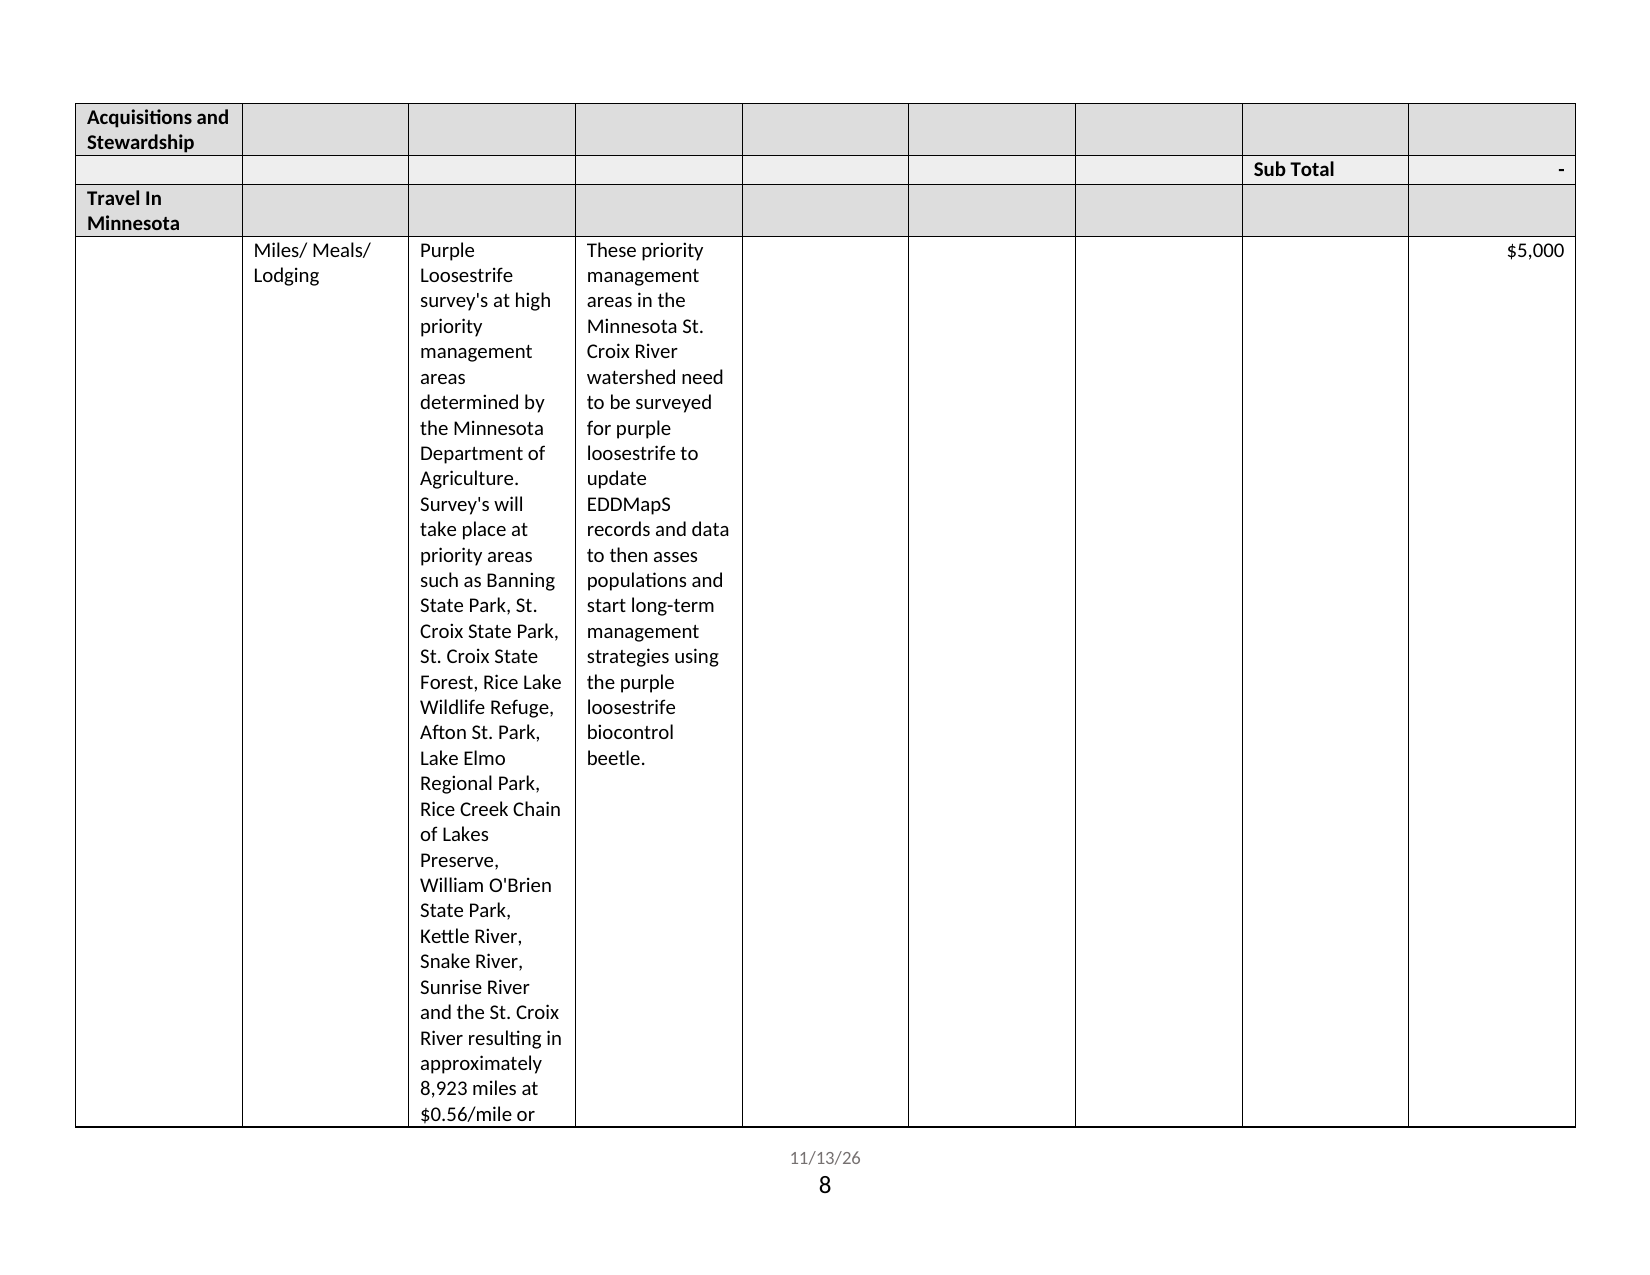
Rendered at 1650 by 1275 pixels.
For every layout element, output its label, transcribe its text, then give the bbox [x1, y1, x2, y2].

table_cell [909, 104, 1075, 155]
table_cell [576, 237, 742, 1126]
table_cell [743, 185, 908, 236]
table_cell [1076, 237, 1242, 1126]
table_cell [1243, 185, 1408, 236]
table_cell [1409, 104, 1575, 155]
table_cell [409, 156, 575, 184]
table_cell [1076, 185, 1242, 236]
table_cell - [1409, 156, 1575, 184]
table_cell [76, 237, 242, 1126]
table_cell Sub Total [1243, 156, 1408, 184]
table_cell [243, 185, 408, 236]
table_cell [1076, 156, 1242, 184]
table_cell [243, 156, 408, 184]
table_cell [909, 156, 1075, 184]
table_cell [576, 104, 742, 155]
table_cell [243, 237, 408, 1126]
table_cell [909, 185, 1075, 236]
table_cell [1243, 104, 1408, 155]
table_cell Travel In Minnesota [76, 185, 242, 236]
table_cell [1243, 237, 1408, 1126]
table_cell [576, 185, 742, 236]
table_cell [243, 104, 408, 155]
table_cell [743, 156, 908, 184]
table_cell [76, 156, 242, 184]
table_cell [743, 237, 908, 1126]
table_cell [576, 156, 742, 184]
table_cell Acquisitions and Stewardship [76, 104, 242, 155]
table_cell [909, 237, 1075, 1126]
table_cell [409, 104, 575, 155]
table_cell $5,000 [1409, 237, 1575, 1126]
table_cell [1076, 104, 1242, 155]
table_cell [409, 185, 575, 236]
table_cell [743, 104, 908, 155]
table_cell [1409, 185, 1575, 236]
